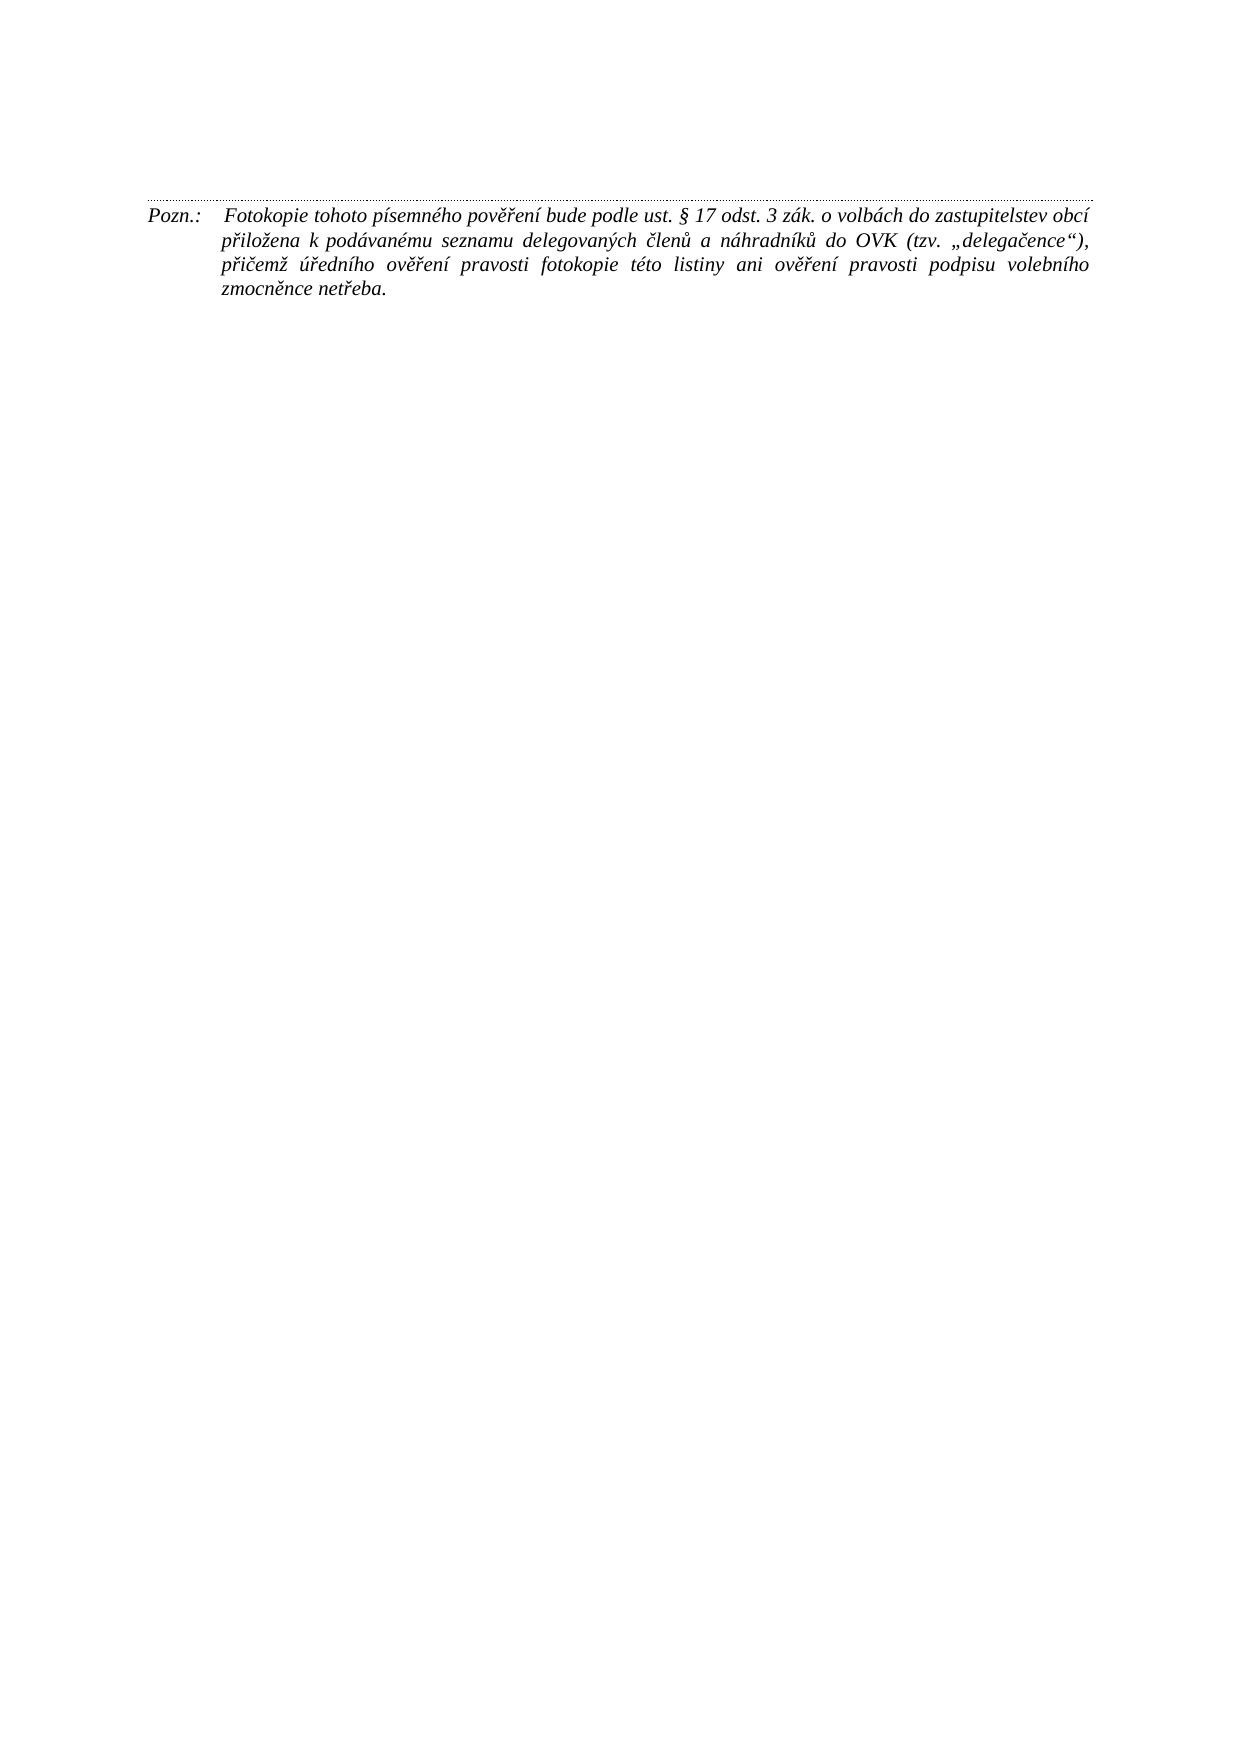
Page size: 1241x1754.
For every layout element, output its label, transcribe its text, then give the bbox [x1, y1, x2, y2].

text Pozn.: Fotokopie tohoto písemného pověření bude podle ust. § 17 odst. 3 zák. o volbách do zastupitelstev obcí přiložena k podávanému seznamu delegovaných členů a náhradníků do OVK (tzv. „delegačence“), přičemž úředního ověření pravosti fotokopie této listiny ani ověření pravosti podpisu volebního zmocněnce netřeba. [148, 200, 1093, 300]
